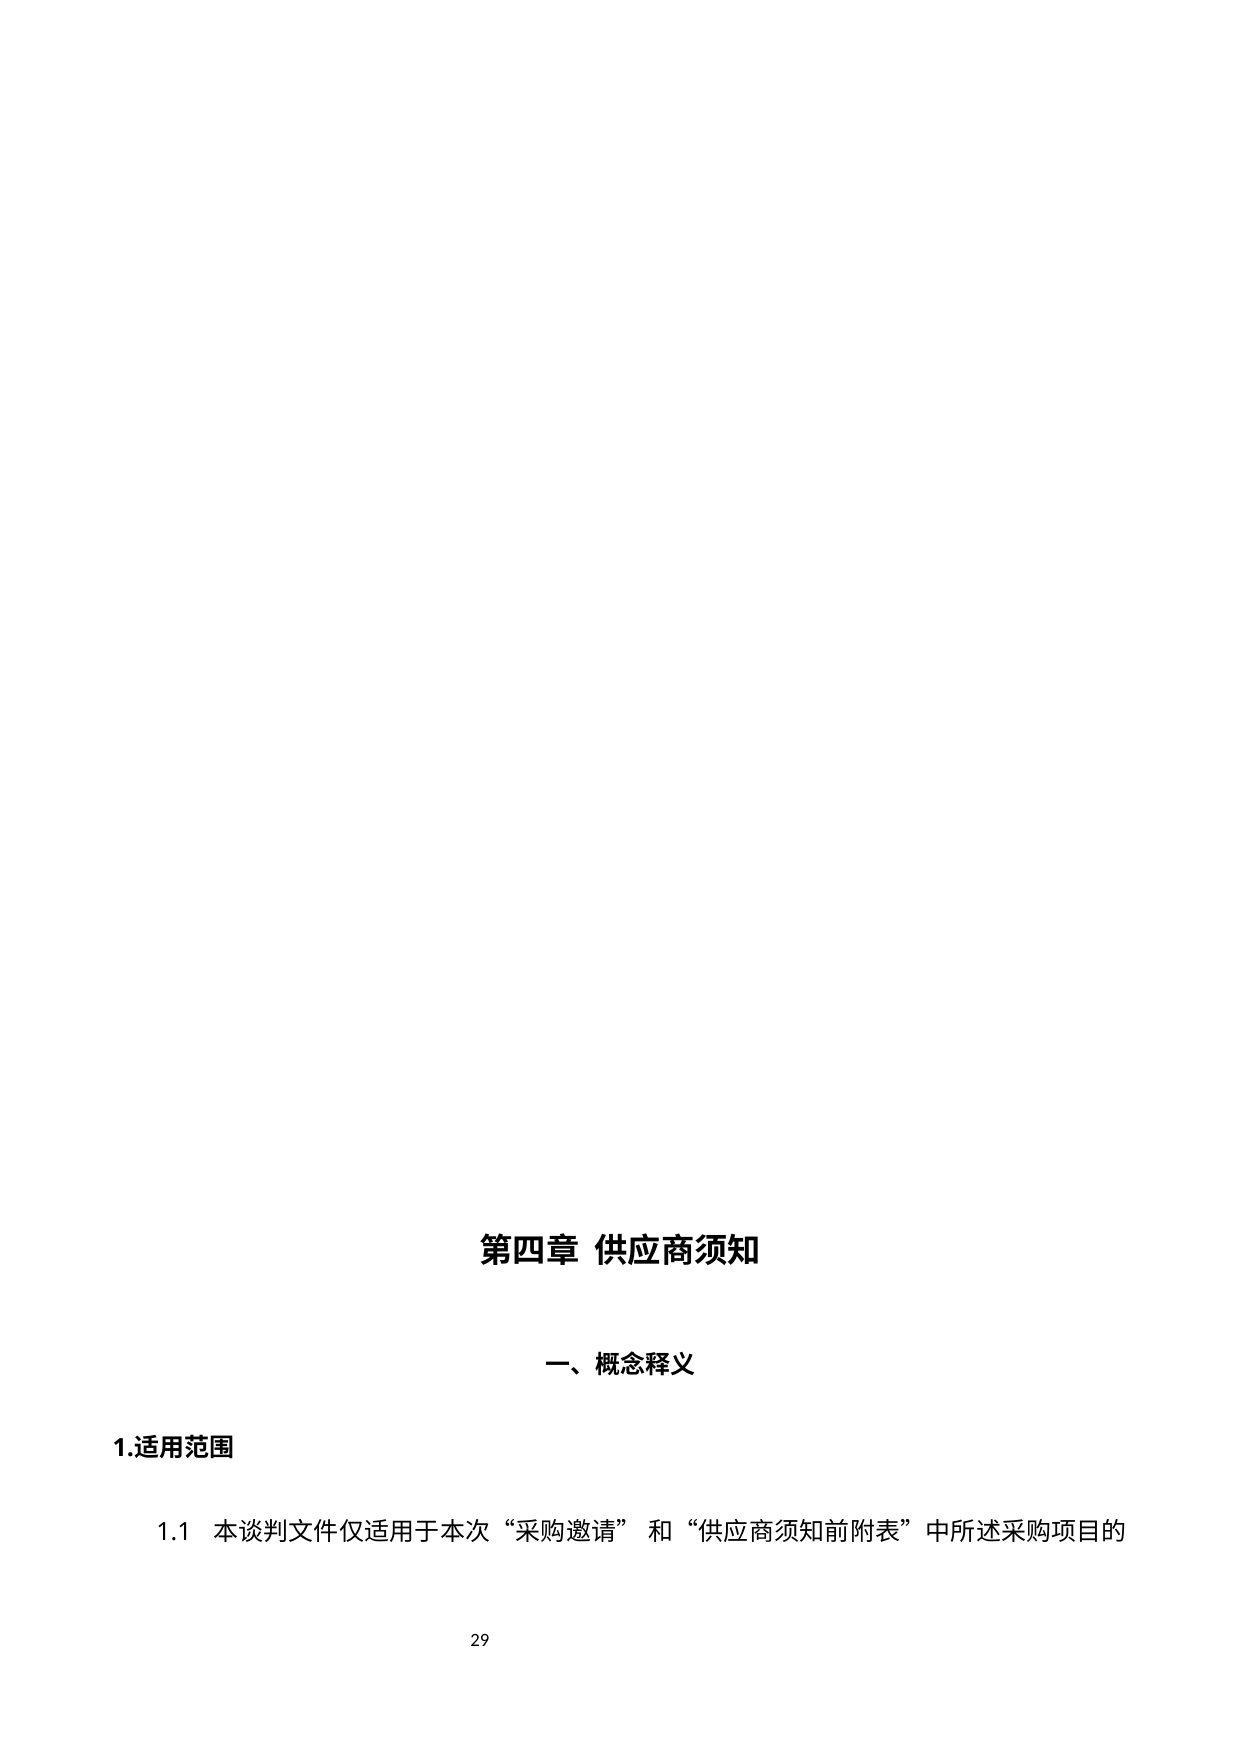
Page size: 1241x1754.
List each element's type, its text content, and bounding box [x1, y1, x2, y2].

text 1.适用范围 [112, 1413, 1128, 1478]
text 第四章 供应商须知 [112, 1215, 1128, 1280]
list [156, 1497, 1128, 1562]
text 一、概念释义 [112, 1330, 1128, 1395]
